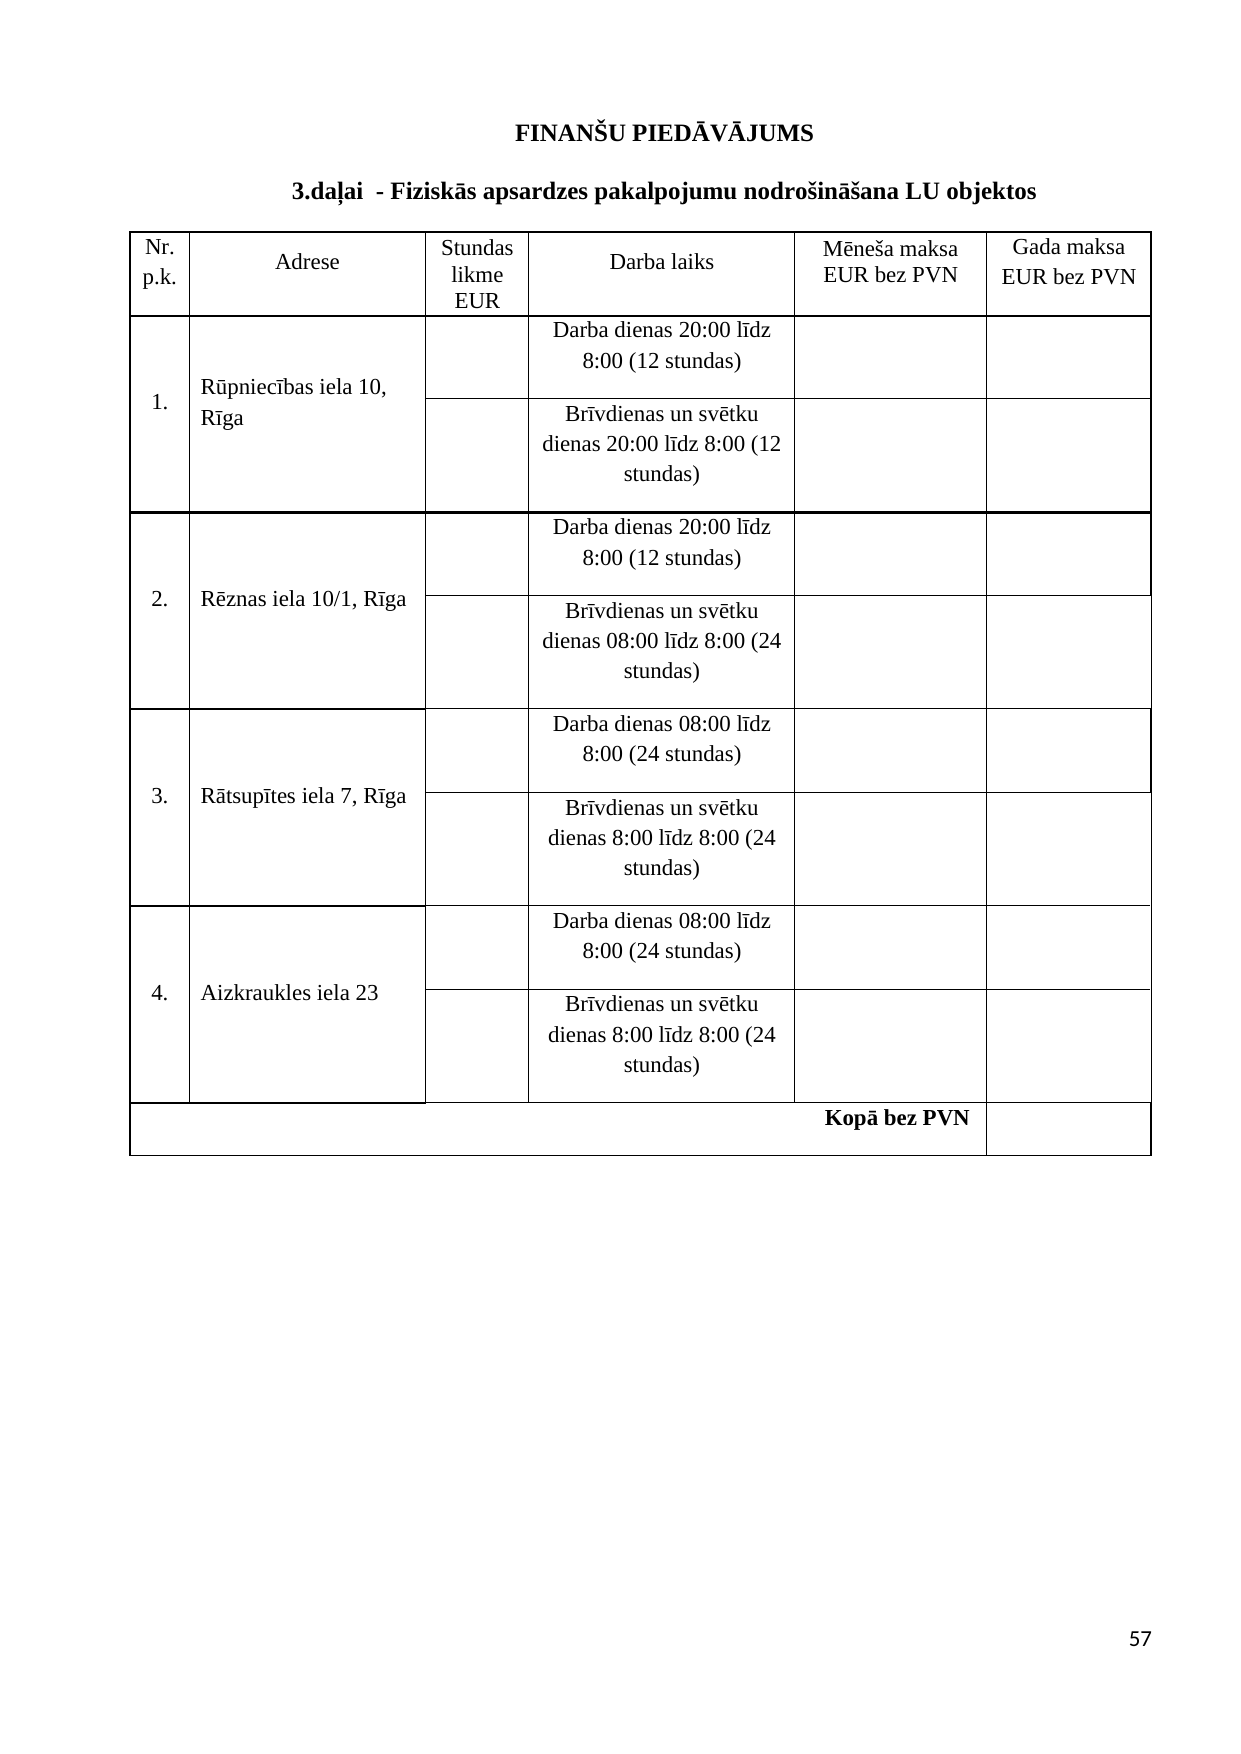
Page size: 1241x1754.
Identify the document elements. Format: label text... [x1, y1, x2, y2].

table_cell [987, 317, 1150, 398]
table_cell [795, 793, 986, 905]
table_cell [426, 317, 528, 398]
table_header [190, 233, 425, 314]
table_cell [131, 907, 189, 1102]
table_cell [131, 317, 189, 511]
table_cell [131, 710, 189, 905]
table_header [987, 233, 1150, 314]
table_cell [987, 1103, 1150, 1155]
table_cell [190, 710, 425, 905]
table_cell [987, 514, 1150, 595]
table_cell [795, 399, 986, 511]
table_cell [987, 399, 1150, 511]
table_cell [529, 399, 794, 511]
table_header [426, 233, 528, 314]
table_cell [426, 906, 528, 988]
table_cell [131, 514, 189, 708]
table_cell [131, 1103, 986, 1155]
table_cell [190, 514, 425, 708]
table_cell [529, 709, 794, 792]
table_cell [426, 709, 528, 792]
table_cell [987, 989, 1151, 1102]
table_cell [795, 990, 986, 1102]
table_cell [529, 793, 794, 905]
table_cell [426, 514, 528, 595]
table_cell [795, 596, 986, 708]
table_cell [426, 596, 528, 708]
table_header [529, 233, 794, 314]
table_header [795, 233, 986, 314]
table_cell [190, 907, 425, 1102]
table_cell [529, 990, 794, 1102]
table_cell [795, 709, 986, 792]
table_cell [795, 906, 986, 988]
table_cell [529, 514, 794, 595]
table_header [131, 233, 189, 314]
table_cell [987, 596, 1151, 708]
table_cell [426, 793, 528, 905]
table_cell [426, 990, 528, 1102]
text 3.daļai - Fiziskās apsardzes pakalpojumu nodrošināšana LU objektos [177, 176, 1152, 205]
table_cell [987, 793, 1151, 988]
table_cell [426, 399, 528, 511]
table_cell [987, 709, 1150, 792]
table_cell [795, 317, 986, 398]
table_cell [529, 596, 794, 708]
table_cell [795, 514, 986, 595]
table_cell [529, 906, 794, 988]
text FINANŠU PIEDĀVĀJUMS [177, 118, 1152, 147]
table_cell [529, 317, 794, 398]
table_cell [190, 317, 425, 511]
